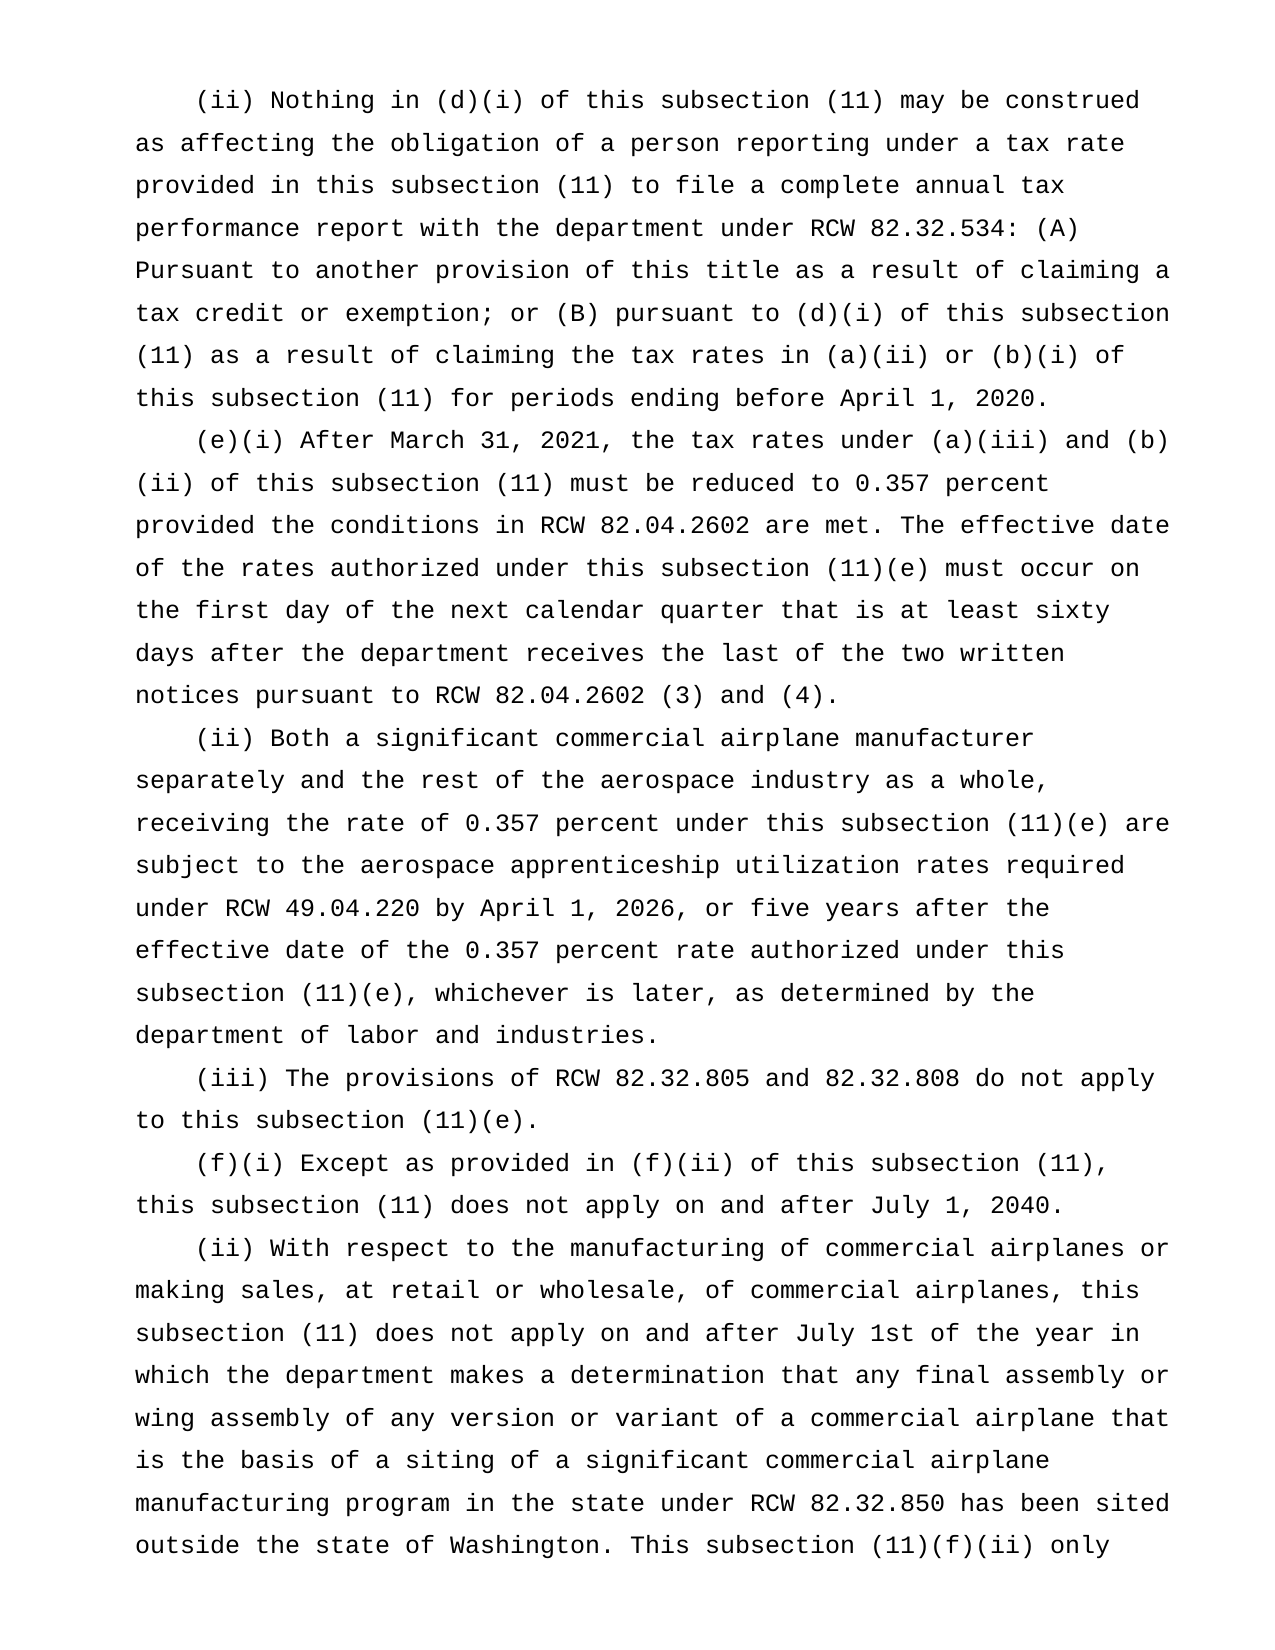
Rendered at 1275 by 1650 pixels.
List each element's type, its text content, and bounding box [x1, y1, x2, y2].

text (ii) Nothing in (d)(i) of this subsection (11) may be construed as affecting the obligation of a person reporting under a tax rate provided in this subsection (11) to file a complete annual tax performance report with the department under RCW 82.32.534: (A) Pursuant to another provision of this title as a result of claiming a tax credit or exemption; or (B) pursuant to (d)(i) of this subsection (11) as a result of claiming the tax rates in (a)(ii) or (b)(i) of this subsection (11) for periods ending before April 1, 2020. [135, 75, 1170, 415]
text (e)(i) After March 31, 2021, the tax rates under (a)(iii) and (b)(ii) of this subsection (11) must be reduced to 0.357 percent provided the conditions in RCW 82.04.2602 are met. The effective date of the rates authorized under this subsection (11)(e) must occur on the first day of the next calendar quarter that is at least sixty days after the department receives the last of the two written notices pursuant to RCW 82.04.2602 (3) and (4). [135, 415, 1170, 712]
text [135, 1222, 1170, 1562]
text (iii) The provisions of RCW 82.32.805 and 82.32.808 do not apply to this subsection (11)(e). [135, 1052, 1170, 1137]
text (f)(i) Except as provided in (f)(ii) of this subsection (11), this subsection (11) does not apply on and after July 1, 2040. [135, 1137, 1170, 1222]
text (ii) Both a significant commercial airplane manufacturer separately and the rest of the aerospace industry as a whole, receiving the rate of 0.357 percent under this subsection (11)(e) are subject to the aerospace apprenticeship utilization rates required under RCW 49.04.220 by April 1, 2026, or five years after the effective date of the 0.357 percent rate authorized under this subsection (11)(e), whichever is later, as determined by the department of labor and industries. [135, 712, 1170, 1052]
